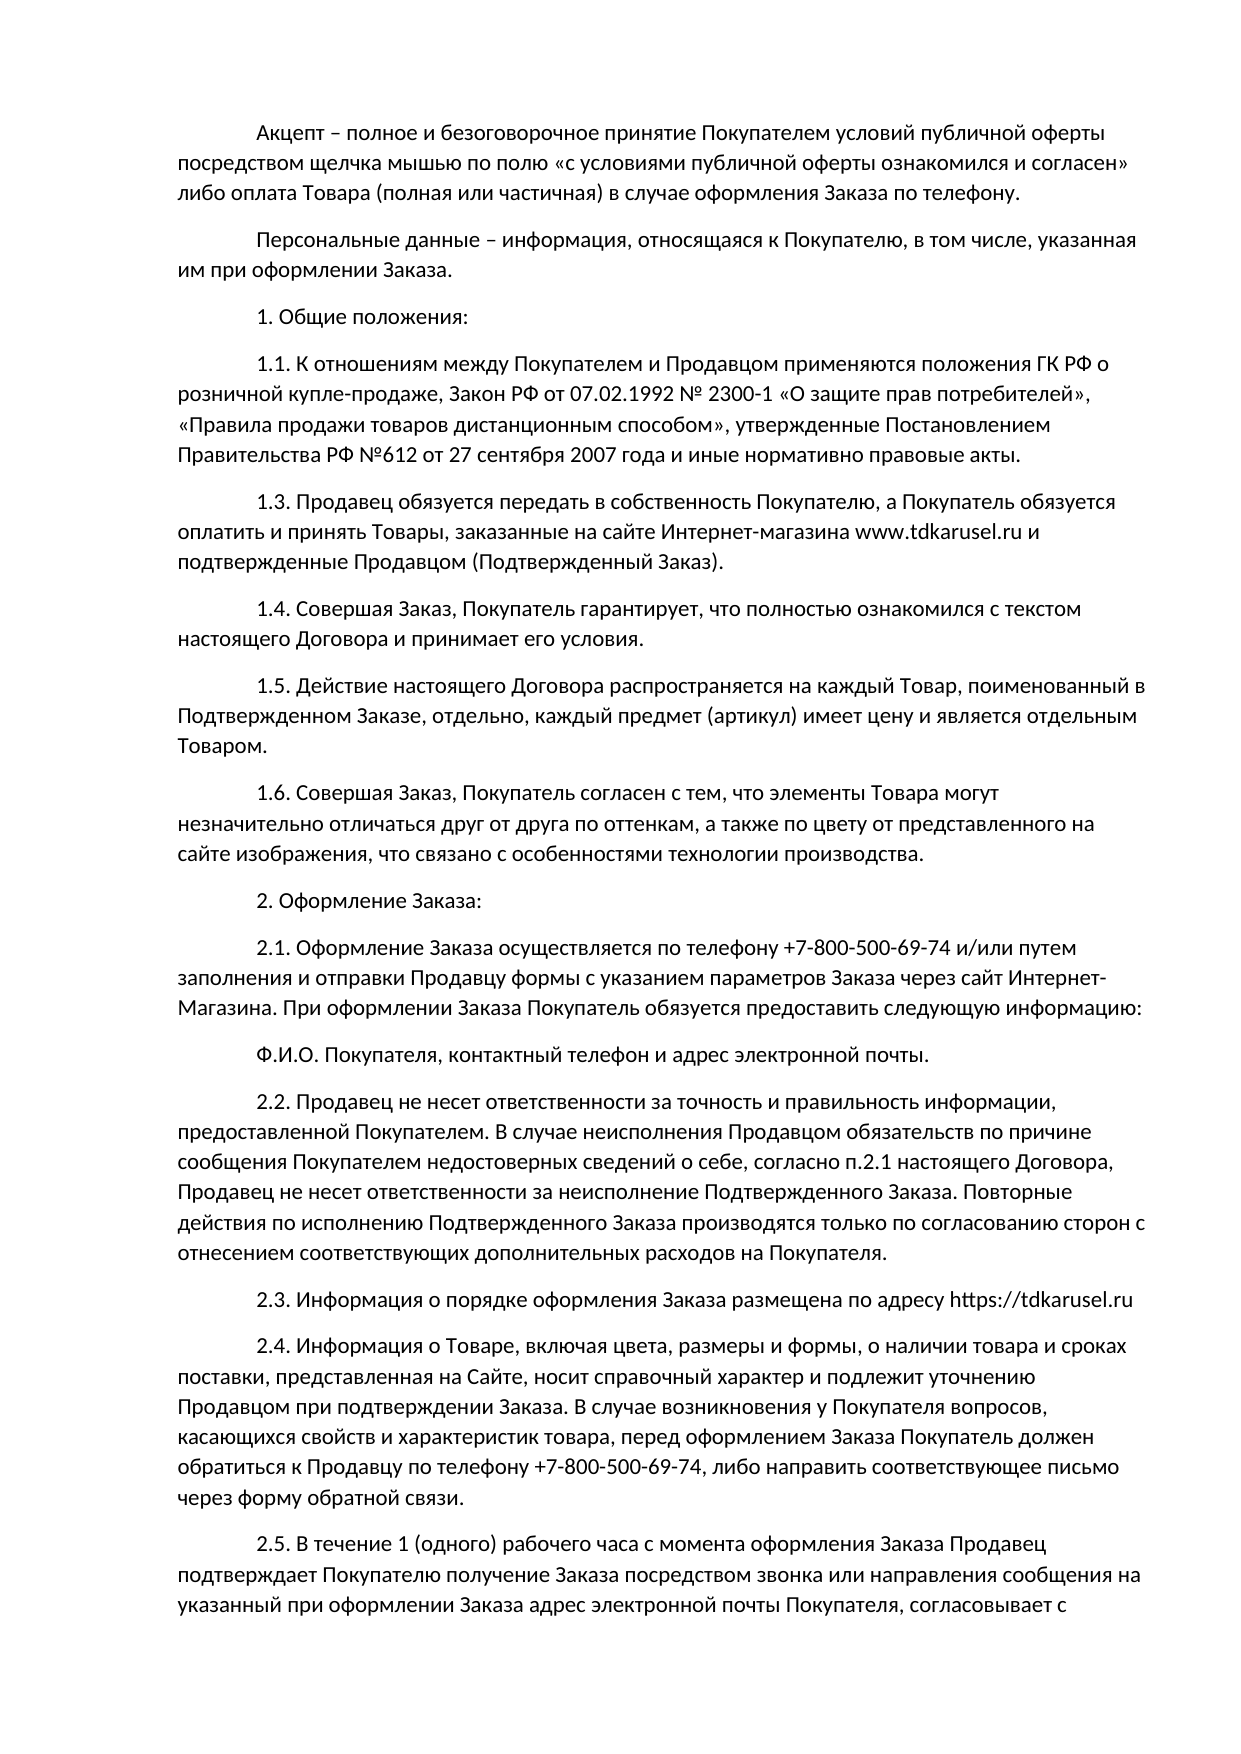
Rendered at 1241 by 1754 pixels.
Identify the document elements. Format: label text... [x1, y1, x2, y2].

text 1.4. Совершая Заказ, Покупатель гарантирует, что полностью ознакомился с текстом настоящего Договора и принимает его условия. [177, 594, 1152, 652]
text 1.5. Действие настоящего Договора распространяется на каждый Товар, поименованный в Подтвержденном Заказе, отдельно, каждый предмет (артикул) имеет цену и является отдельным Товаром. [177, 671, 1152, 760]
text 1.3. Продавец обязуется передать в собственность Покупателю, а Покупатель обязуется оплатить и принять Товары, заказанные на сайте Интернет-магазина www.tdkarusel.ru и подтвержденные Продавцом (Подтвержденный Заказ). [177, 487, 1152, 575]
text 2.1. Оформление Заказа осуществляется по телефону +7-800-500-69-74 и/или путем заполнения и отправки Продавцу формы с указанием параметров Заказа через сайт Интернет-Магазина. При оформлении Заказа Покупатель обязуется предоставить следующую информацию: [177, 933, 1152, 1021]
text 2. Оформление Заказа: [177, 886, 1152, 914]
text Персональные данные – информация, относящаяся к Покупателю, в том числе, указанная им при оформлении Заказа. [177, 225, 1152, 284]
text Акцепт – полное и безоговорочное принятие Покупателем условий публичной оферты посредством щелчка мышью по полю «с условиями публичной оферты ознакомился и согласен» либо оплата Товара (полная или частичная) в случае оформления Заказа по телефону. [177, 118, 1152, 207]
text 2.3. Информация о порядке оформления Заказа размещена по адресу https://tdkarusel.ru [177, 1285, 1152, 1313]
text 1. Общие положения: [177, 302, 1152, 331]
text 2.4. Информация о Товаре, включая цвета, размеры и формы, о наличии товара и сроках поставки, представленная на Сайте, носит справочный характер и подлежит уточнению Продавцом при подтверждении Заказа. В случае возникновения у Покупателя вопросов, касающихся свойств и характеристик товара, перед оформлением Заказа Покупатель должен обратиться к Продавцу по телефону +7-800-500-69-74, либо направить соответствующее письмо через форму обратной связи. [177, 1332, 1152, 1511]
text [177, 1529, 1152, 1618]
text Ф.И.О. Покупателя, контактный телефон и адрес электронной почты. [177, 1040, 1152, 1068]
text 1.6. Совершая Заказ, Покупатель согласен с тем, что элементы Товара могут незначительно отличаться друг от друга по оттенкам, а также по цвету от представленного на сайте изображения, что связано с особенностями технологии производства. [177, 778, 1152, 867]
text 2.2. Продавец не несет ответственности за точность и правильность информации, предоставленной Покупателем. В случае неисполнения Продавцом обязательств по причине сообщения Покупателем недостоверных сведений о себе, согласно п.2.1 настоящего Договора, Продавец не несет ответственности за неисполнение Подтвержденного Заказа. Повторные действия по исполнению Подтвержденного Заказа производятся только по согласованию сторон с отнесением соответствующих дополнительных расходов на Покупателя. [177, 1087, 1152, 1266]
text 1.1. К отношениям между Покупателем и Продавцом применяются положения ГК РФ о розничной купле-продаже, Закон РФ от 07.02.1992 № 2300-1 «О защите прав потребителей», «Правила продажи товаров дистанционным способом», утвержденные Постановлением Правительства РФ №612 от 27 сентября 2007 года и иные нормативно правовые акты. [177, 349, 1152, 468]
